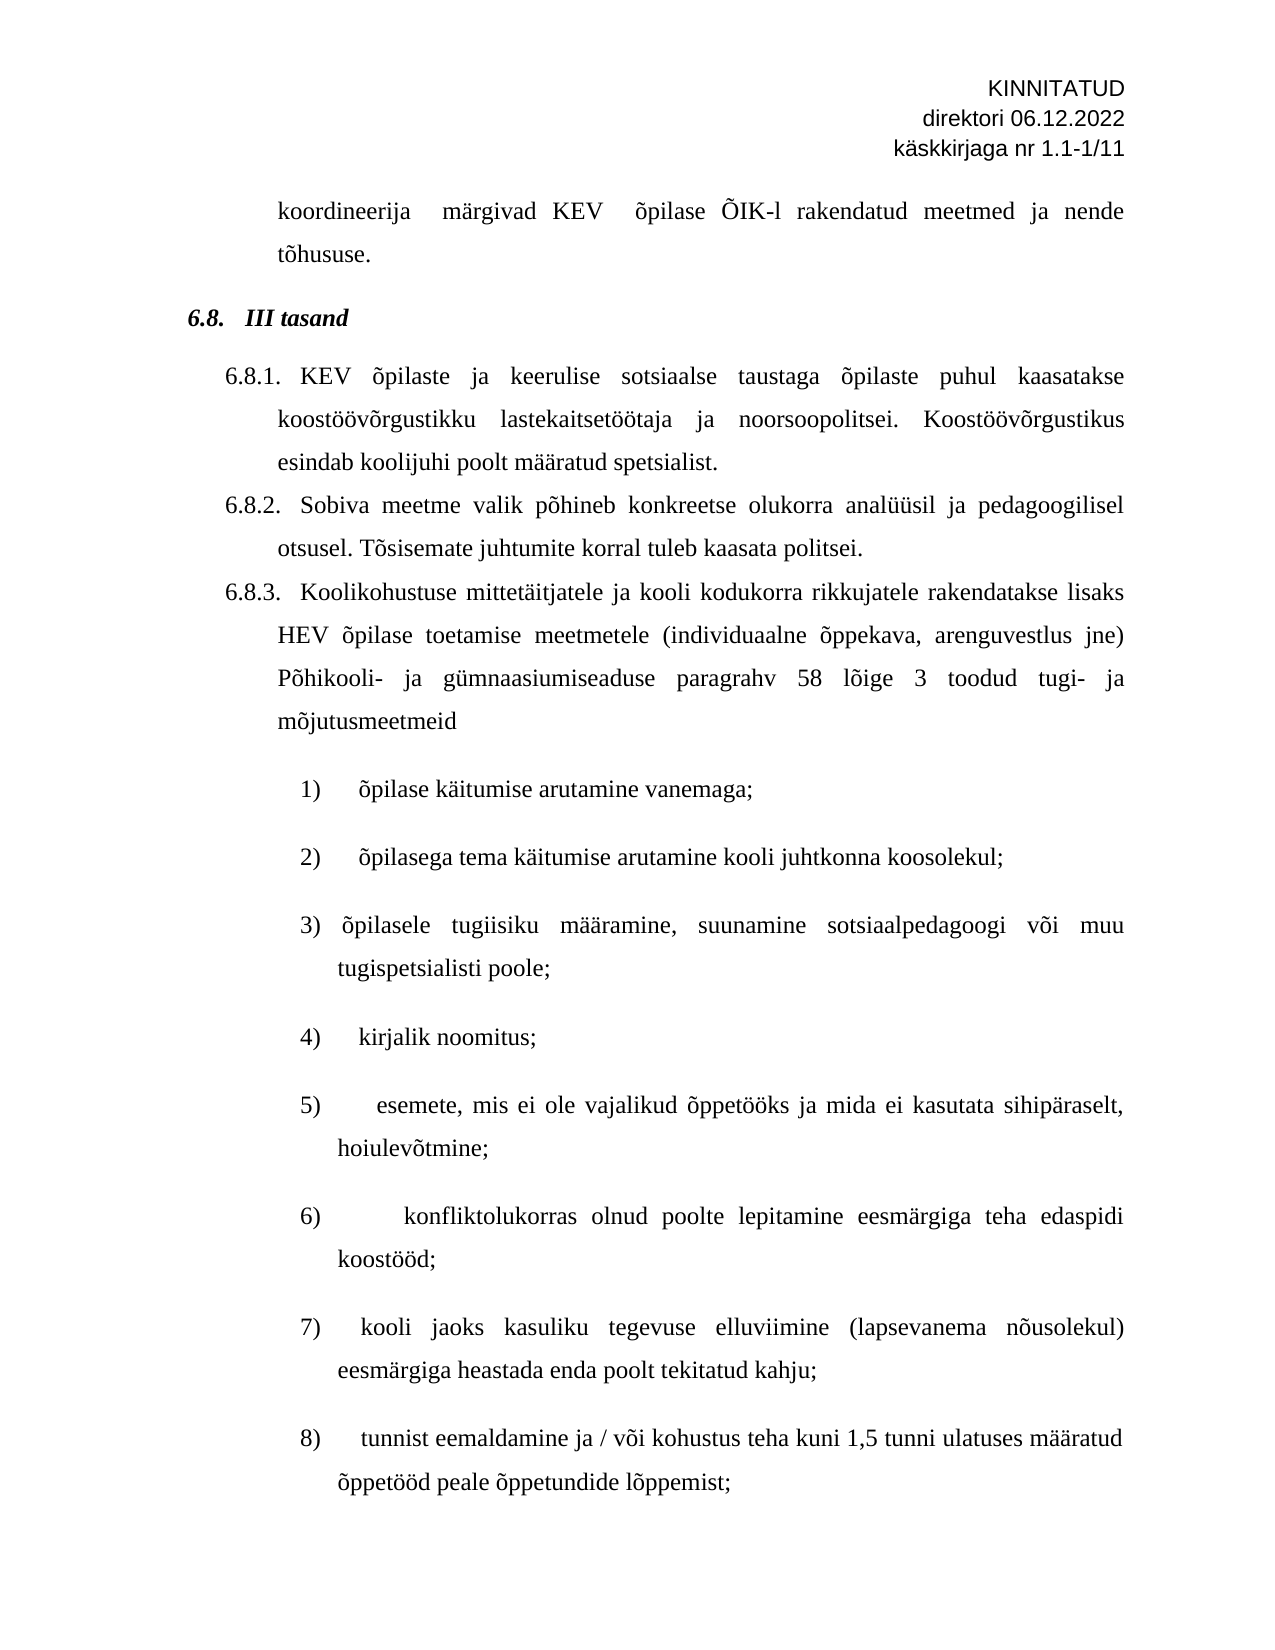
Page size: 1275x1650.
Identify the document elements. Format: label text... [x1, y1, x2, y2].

text 5) esemete, mis ei ole vajalikud õppetööks ja mida ei kasutata sihipäraselt, hoiulevõtmine; [300, 1090, 1125, 1162]
text 8) tunnist eemaldamine ja / või kohustus teha kuni 1,5 tunni ulatuses määratud õppetööd peale õppetundide lõppemist; [300, 1423, 1125, 1495]
list Sobiva meetme valik põhineb konkreetse olukorra analüüsil ja pedagoogilisel otsusel. Tõsisemate juhtumite korral tuleb kaasata politsei. [225, 490, 1125, 562]
subtitle III tasand [187, 303, 1125, 332]
text 3) õpilasele tugiisiku määramine, suunamine sotsiaalpedagoogi või muu tugispetsialisti poole; [300, 910, 1125, 982]
text 2) õpilasega tema käitumise arutamine kooli juhtkonna koosolekul; [300, 842, 1125, 871]
text 7) kooli jaoks kasuliku tegevuse elluviimine (lapsevanema nõusolekul) eesmärgiga heastada enda poolt tekitatud kahju; [300, 1312, 1125, 1384]
list KEV õpilaste ja keerulise sotsiaalse taustaga õpilaste puhul kaasatakse koostöövõrgustikku lastekaitsetöötaja ja noorsoopolitsei. Koostöövõrgustikus esindab koolijuhi poolt määratud spetsialist. [225, 361, 1125, 476]
list Koolikohustuse mittetäitjatele ja kooli kodukorra rikkujatele rakendatakse lisaks HEV õpilase toetamise meetmetele (individuaalne õppekava, arenguvestlus jne) Põhikooli- ja gümnaasiumiseaduse paragrahv 58 lõige 3 toodud tugi- ja mõjutusmeetmeid [225, 577, 1125, 735]
text 6) konfliktolukorras olnud poolte lepitamine eesmärgiga teha edaspidi koostööd; [300, 1201, 1125, 1273]
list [225, 196, 1125, 268]
text 4) kirjalik noomitus; [300, 1022, 1125, 1050]
text 1) õpilase käitumise arutamine vanemaga; [300, 774, 1125, 803]
